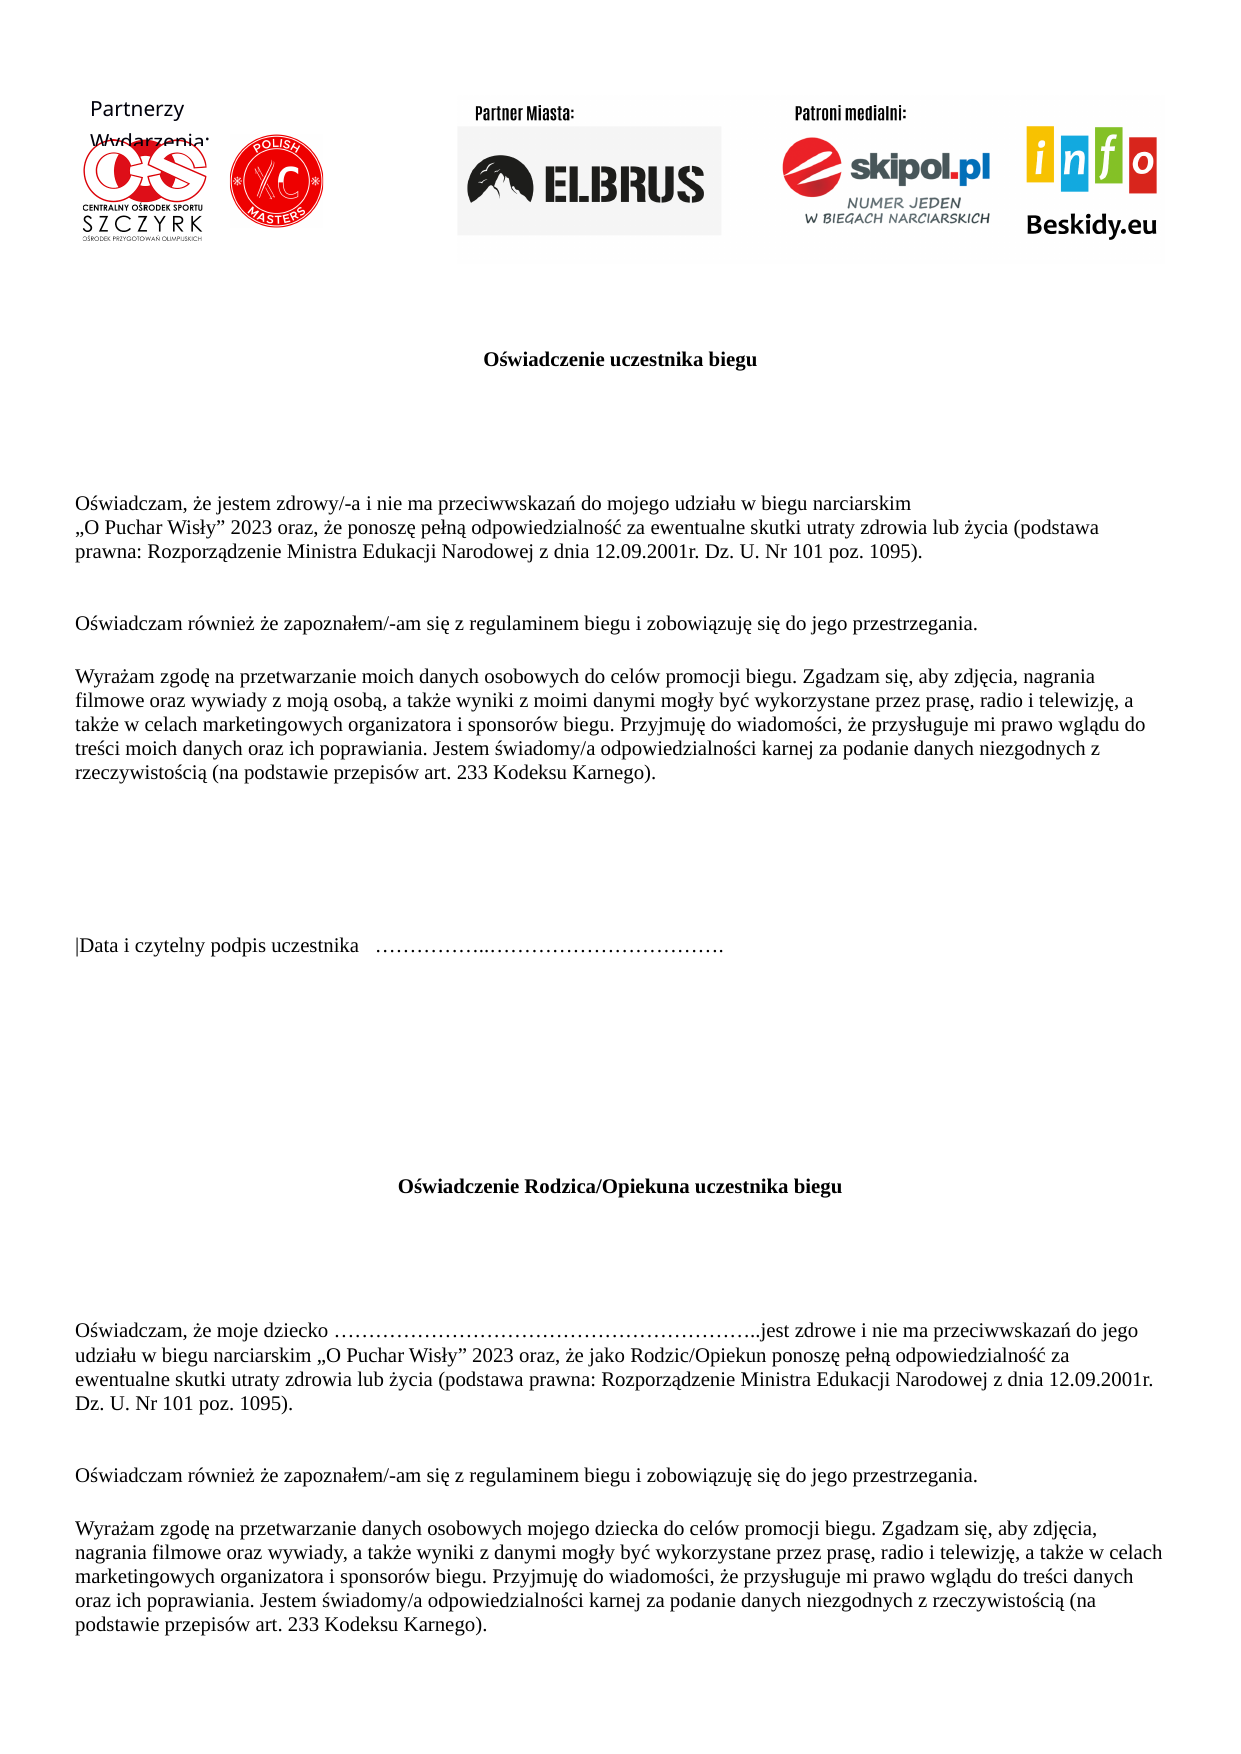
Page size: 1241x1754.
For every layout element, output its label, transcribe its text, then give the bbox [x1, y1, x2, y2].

text Oświadczam, że moje dziecko ……………………………………………………..jest zdrowe i nie ma przeciwwskazań do jego udziału w biegu narciarskim „O Puchar Wisły” 2023 oraz, że jako Rodzic/Opiekun ponoszę pełną odpowiedzialność za ewentualne skutki utraty zdrowia lub życia (podstawa prawna: Rozporządzenie Ministra Edukacji Narodowej z dnia 12.09.2001r. Dz. U. Nr 101 poz. 1095). [75, 1198, 1165, 1415]
text Oświadczam również że zapoznałem/-am się z regulaminem biegu i zobowiązuję się do jego przestrzegania. [75, 1415, 1165, 1516]
text Oświadczenie uczestnika biegu [75, 347, 1165, 371]
text Wyrażam zgodę na przetwarzanie danych osobowych mojego dziecka do celów promocji biegu. Zgadzam się, aby zdjęcia, nagrania filmowe oraz wywiady, a także wyniki z danymi mogły być wykorzystane przez prasę, radio i telewizję, a także w celach marketingowych organizatora i sponsorów biegu. Przyjmuję do wiadomości, że przysługuje mi prawo wglądu do treści danych oraz ich poprawiania. Jestem świadomy/a odpowiedzialności karnej za podanie danych niezgodnych z rzeczywistością (na podstawie przepisów art. 233 Kodeksu Karnego). [75, 1516, 1165, 1665]
text Wyrażam zgodę na przetwarzanie moich danych osobowych do celów promocji biegu. Zgadzam się, aby zdjęcia, nagrania filmowe oraz wywiady z moją osobą, a także wyniki z moimi danymi mogły być wykorzystane przez prasę, radio i telewizję, a także w celach marketingowych organizatora i sponsorów biegu. Przyjmuję do wiadomości, że przysługuje mi prawo wglądu do treści moich danych oraz ich poprawiania. Jestem świadomy/a odpowiedzialności karnej za podanie danych niezgodnych z rzeczywistością (na podstawie przepisów art. 233 Kodeksu Karnego). [75, 664, 1165, 813]
text |Data i czytelny podpis uczestnika ……………..……………………………. [75, 813, 1165, 957]
text Oświadczenie Rodzica/Opiekuna uczestnika biegu [75, 1174, 1165, 1198]
picture [82, 139, 207, 241]
text Oświadczam również że zapoznałem/-am się z regulaminem biegu i zobowiązuję się do jego przestrzegania. [75, 563, 1165, 664]
text Oświadczam, że jestem zdrowy/-a i nie ma przeciwwskazań do mojego udziału w biegu narciarskim „O Puchar Wisły” 2023 oraz, że ponoszę pełną odpowiedzialność za ewentualne skutki utraty zdrowia lub życia (podstawa prawna: Rozporządzenie Ministra Edukacji Narodowej z dnia 12.09.2001r. Dz. U. Nr 101 poz. 1095). [75, 371, 1165, 563]
picture [457, 95, 1166, 264]
picture [229, 134, 324, 228]
